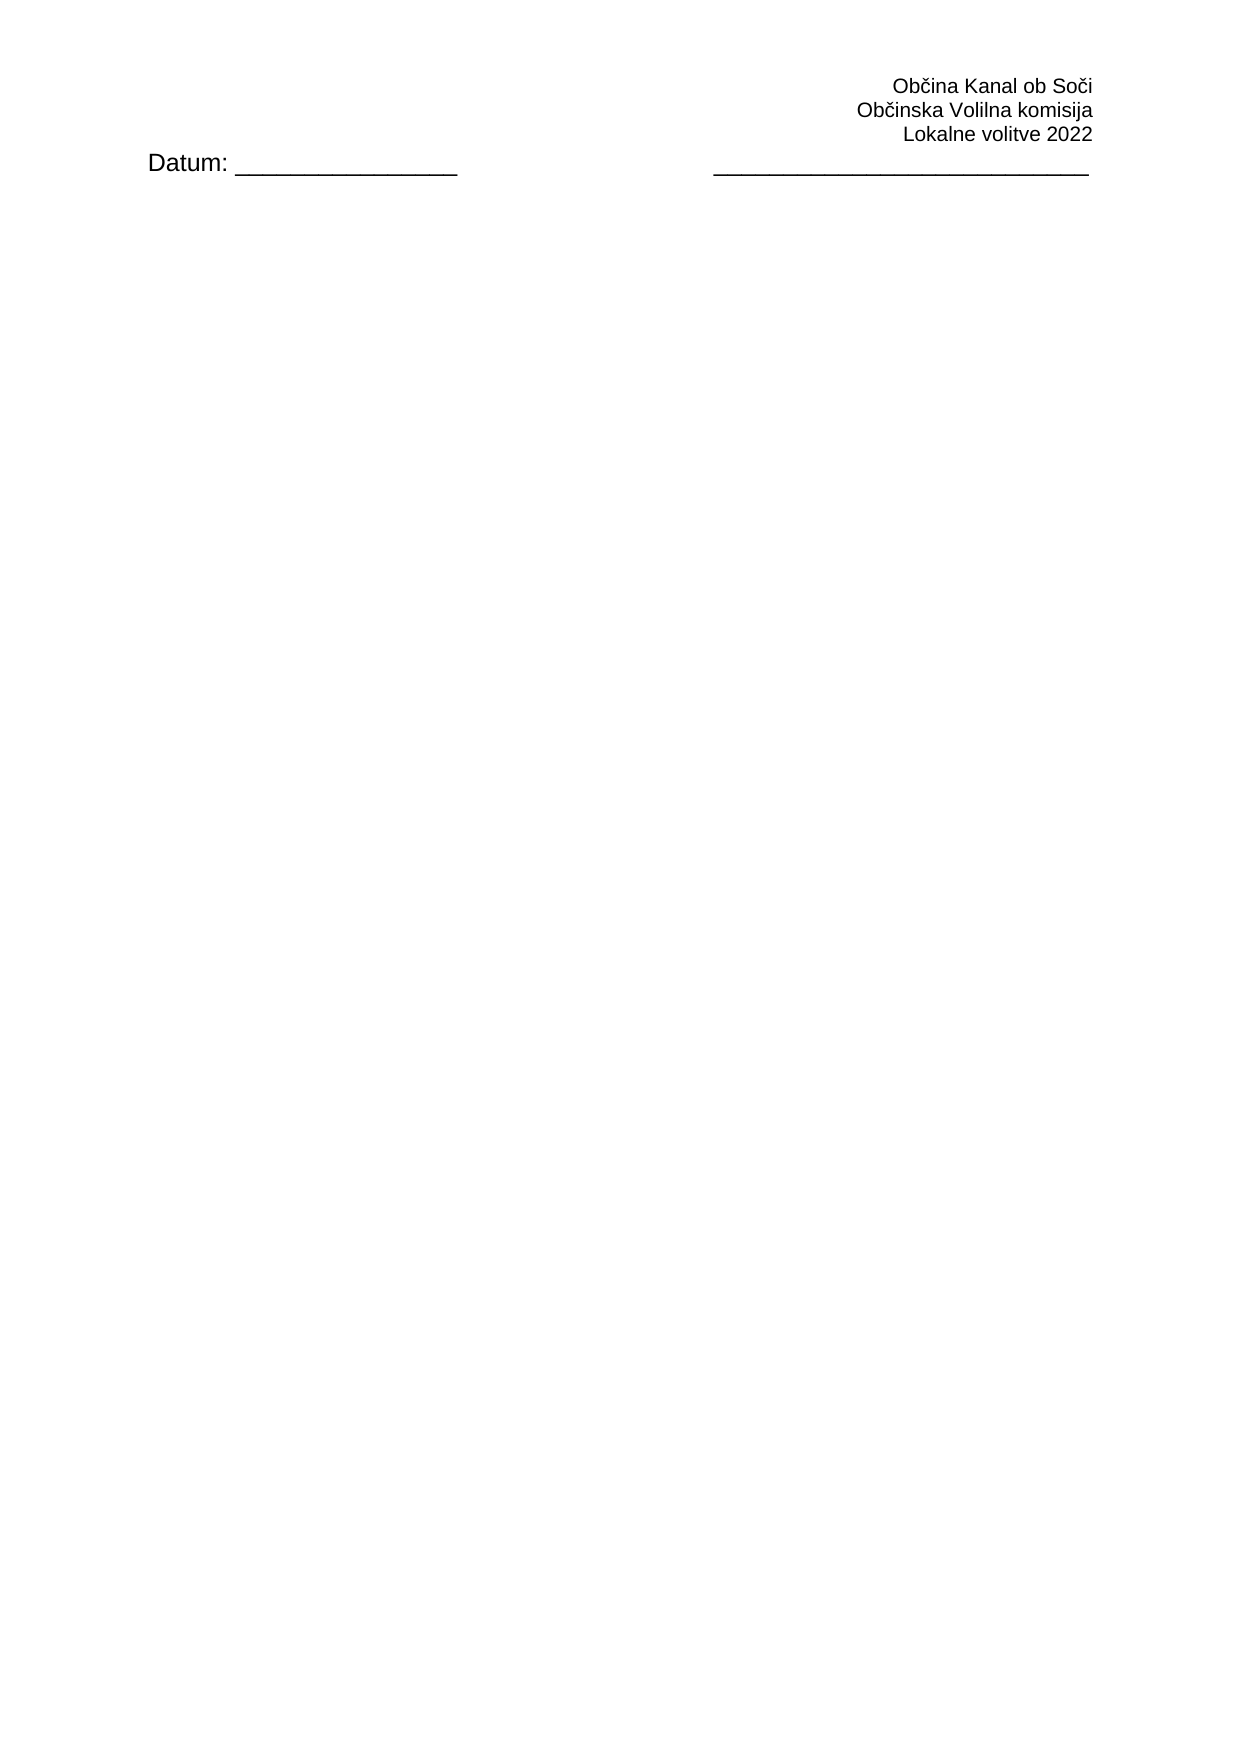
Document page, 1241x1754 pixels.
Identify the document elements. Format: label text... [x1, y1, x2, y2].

text Datum: ________________ ___________________________ [148, 148, 1093, 176]
